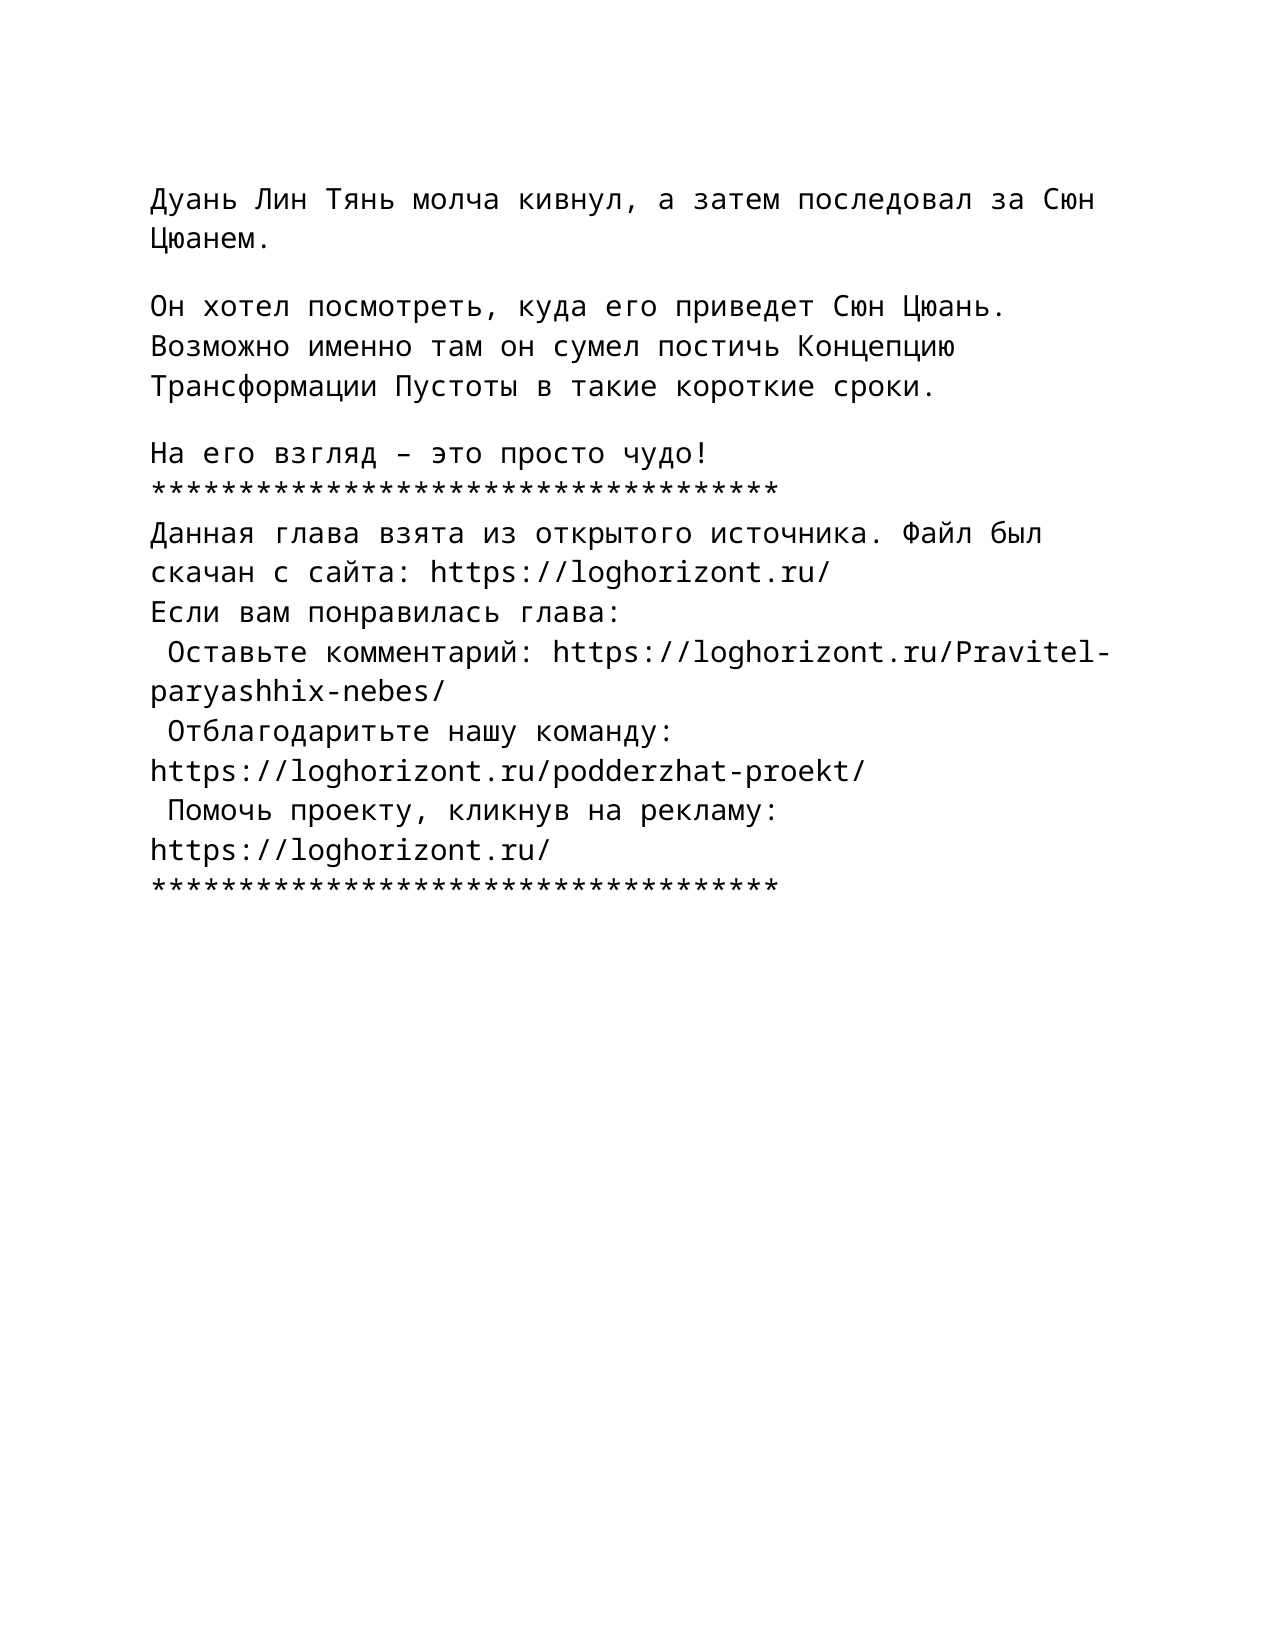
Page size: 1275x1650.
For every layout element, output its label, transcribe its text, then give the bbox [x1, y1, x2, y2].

text Он хотел посмотреть, куда его приведет Сюн Цюань. Возможно именно там он сумел постичь Концепцию Трансформации Пустоты в такие короткие сроки. [150, 285, 1125, 404]
text Оставьте комментарий: https://loghorizont.ru/Pravitel-paryashhix-nebes/ [150, 631, 1125, 710]
text ************************************ [150, 869, 1125, 909]
text На его взгляд – это просто чудо! [150, 432, 1125, 472]
text Отблагодаритьте нашу команду: https://loghorizont.ru/podderzhat-proekt/ [150, 710, 1125, 790]
text ************************************ [150, 472, 1125, 512]
text Дуань Лин Тянь молча кивнул, а затем последовал за Сюн Цюанем. [150, 178, 1125, 257]
text Данная глава взята из открытого источника. Файл был скачан с сайта: https://loghorizont.ru/ [150, 512, 1125, 591]
text Помочь проекту, кликнув на рекламу: https://loghorizont.ru/ [150, 790, 1125, 869]
text Если вам понравилась глава: [150, 591, 1125, 631]
